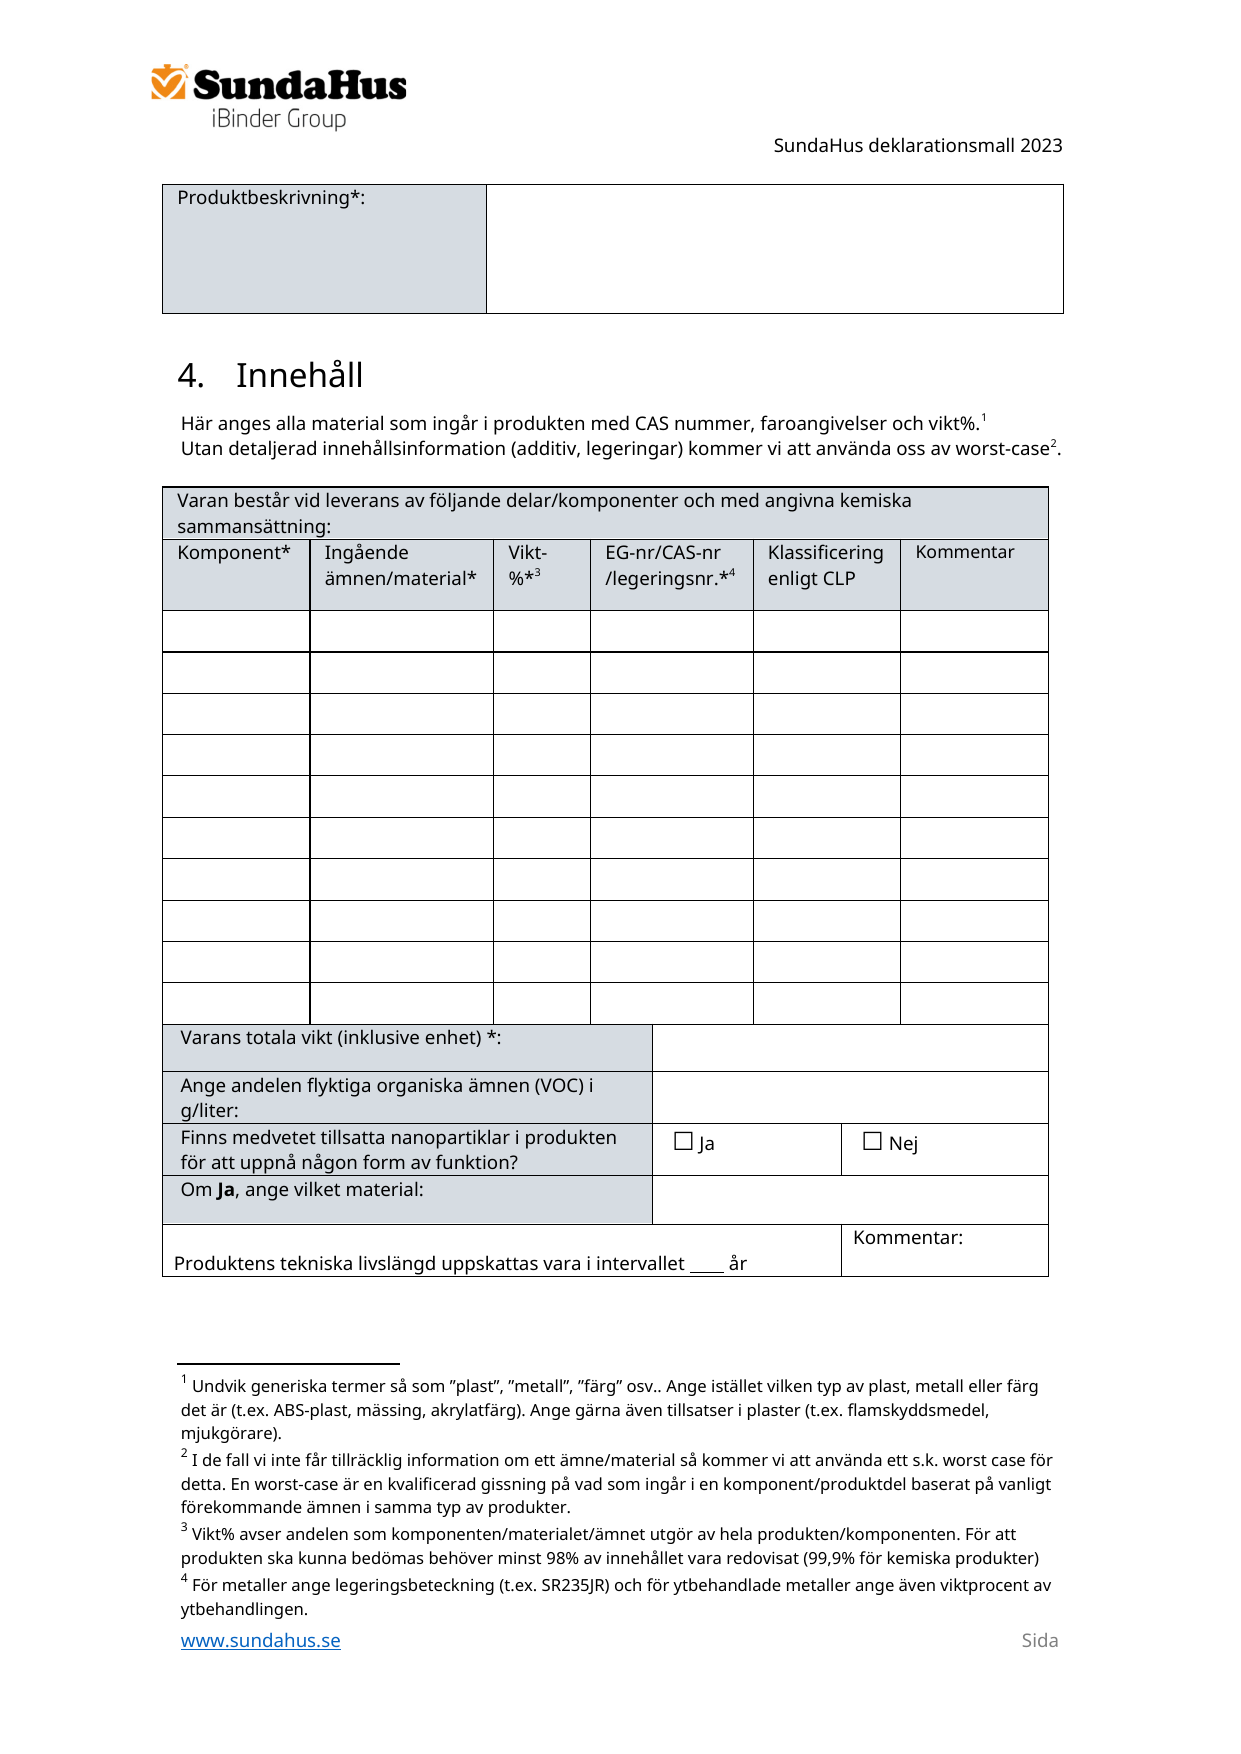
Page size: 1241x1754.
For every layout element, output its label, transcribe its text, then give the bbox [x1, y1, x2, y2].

table_cell [591, 735, 753, 775]
table_cell Finns medvetet tillsatta nanopartiklar i produkten för att uppnå någon form av funktion? [163, 1124, 652, 1175]
text Här anges alla material som ingår i produkten med CAS nummer, faroangivelser och vikt%. [181, 410, 1063, 435]
table_cell [754, 694, 900, 734]
table_cell [901, 611, 1048, 651]
table_cell [754, 942, 900, 982]
table_cell Ja [653, 1124, 841, 1175]
table_cell [163, 901, 309, 941]
table_cell [754, 735, 900, 775]
table_cell EG-nr/CAS-nr /legeringsnr.* [591, 540, 753, 610]
text Utan detaljerad innehållsinformation (additiv, legeringar) kommer vi att använda oss av worst-case. [181, 435, 1063, 461]
table_cell [754, 611, 900, 651]
table_cell [754, 776, 900, 817]
table_cell Kommentar [901, 540, 1048, 610]
table_cell [311, 859, 493, 899]
table_cell Nej [842, 1124, 1048, 1175]
table_cell Produktens tekniska livslängd uppskattas vara i intervallet år [163, 1225, 841, 1276]
table_cell [591, 818, 753, 858]
table_cell [163, 611, 309, 651]
table_cell [163, 776, 309, 817]
table_cell [591, 611, 753, 651]
table_cell [754, 901, 900, 941]
table_cell [591, 983, 753, 1023]
table_cell [163, 694, 309, 734]
table_cell [591, 776, 753, 817]
table_cell [311, 901, 493, 941]
table_cell [494, 694, 590, 734]
table_cell Varans totala vikt (inklusive enhet) *: [163, 1025, 652, 1071]
table_cell [754, 818, 900, 858]
table_cell [311, 653, 493, 693]
table_cell [494, 901, 590, 941]
table_cell [311, 818, 493, 858]
table_cell [901, 694, 1048, 734]
table_header Varan består vid leverans av följande delar/komponenter och med angivna kemiska sammansättning: [163, 488, 1048, 538]
table_cell [901, 653, 1048, 693]
table_cell [901, 983, 1048, 1023]
table_cell [591, 901, 753, 941]
table_cell [311, 776, 493, 817]
table_cell [901, 859, 1048, 899]
table_cell [754, 983, 900, 1023]
table_cell Ange andelen flyktiga organiska ämnen (VOC) i g/liter: [163, 1072, 652, 1123]
table_cell [494, 942, 590, 982]
table_cell [653, 1176, 1048, 1223]
table_cell Kommentar: [842, 1225, 1048, 1276]
table_cell Komponent* [163, 540, 309, 610]
table_cell [163, 859, 309, 899]
table_cell [901, 735, 1048, 775]
table_cell [311, 735, 493, 775]
table_cell [494, 611, 590, 651]
table_cell [754, 653, 900, 693]
table_cell [311, 611, 493, 651]
table_cell [591, 942, 753, 982]
table_cell [901, 776, 1048, 817]
picture [151, 64, 407, 132]
table_cell [754, 859, 900, 899]
table_cell [653, 1025, 1048, 1071]
table_cell [494, 818, 590, 858]
table_cell [163, 735, 309, 775]
subtitle Innehåll [177, 352, 1063, 397]
table_cell [901, 901, 1048, 941]
table_cell Ingående ämnen/material* [311, 540, 493, 610]
table_cell [311, 942, 493, 982]
table_cell [653, 1072, 1048, 1123]
table_cell [163, 818, 309, 858]
table_cell [494, 983, 590, 1023]
table_cell [591, 653, 753, 693]
table_cell [901, 942, 1048, 982]
table_cell Produktbeskrivning*: [163, 185, 486, 313]
table_cell [163, 983, 309, 1023]
table_cell [494, 776, 590, 817]
table_cell [311, 694, 493, 734]
table_cell Klassificering enligt CLP [754, 540, 900, 610]
table_cell [311, 983, 493, 1023]
table_cell [487, 185, 1063, 313]
table_cell [494, 653, 590, 693]
table_cell [494, 859, 590, 899]
table_cell [494, 735, 590, 775]
table_cell [163, 653, 309, 693]
table_cell [591, 859, 753, 899]
table_cell Vikt-%* [494, 540, 590, 610]
table_cell [591, 694, 753, 734]
table_cell [901, 818, 1048, 858]
table_cell [163, 942, 309, 982]
table_cell Om Ja, ange vilket material: [163, 1176, 652, 1223]
